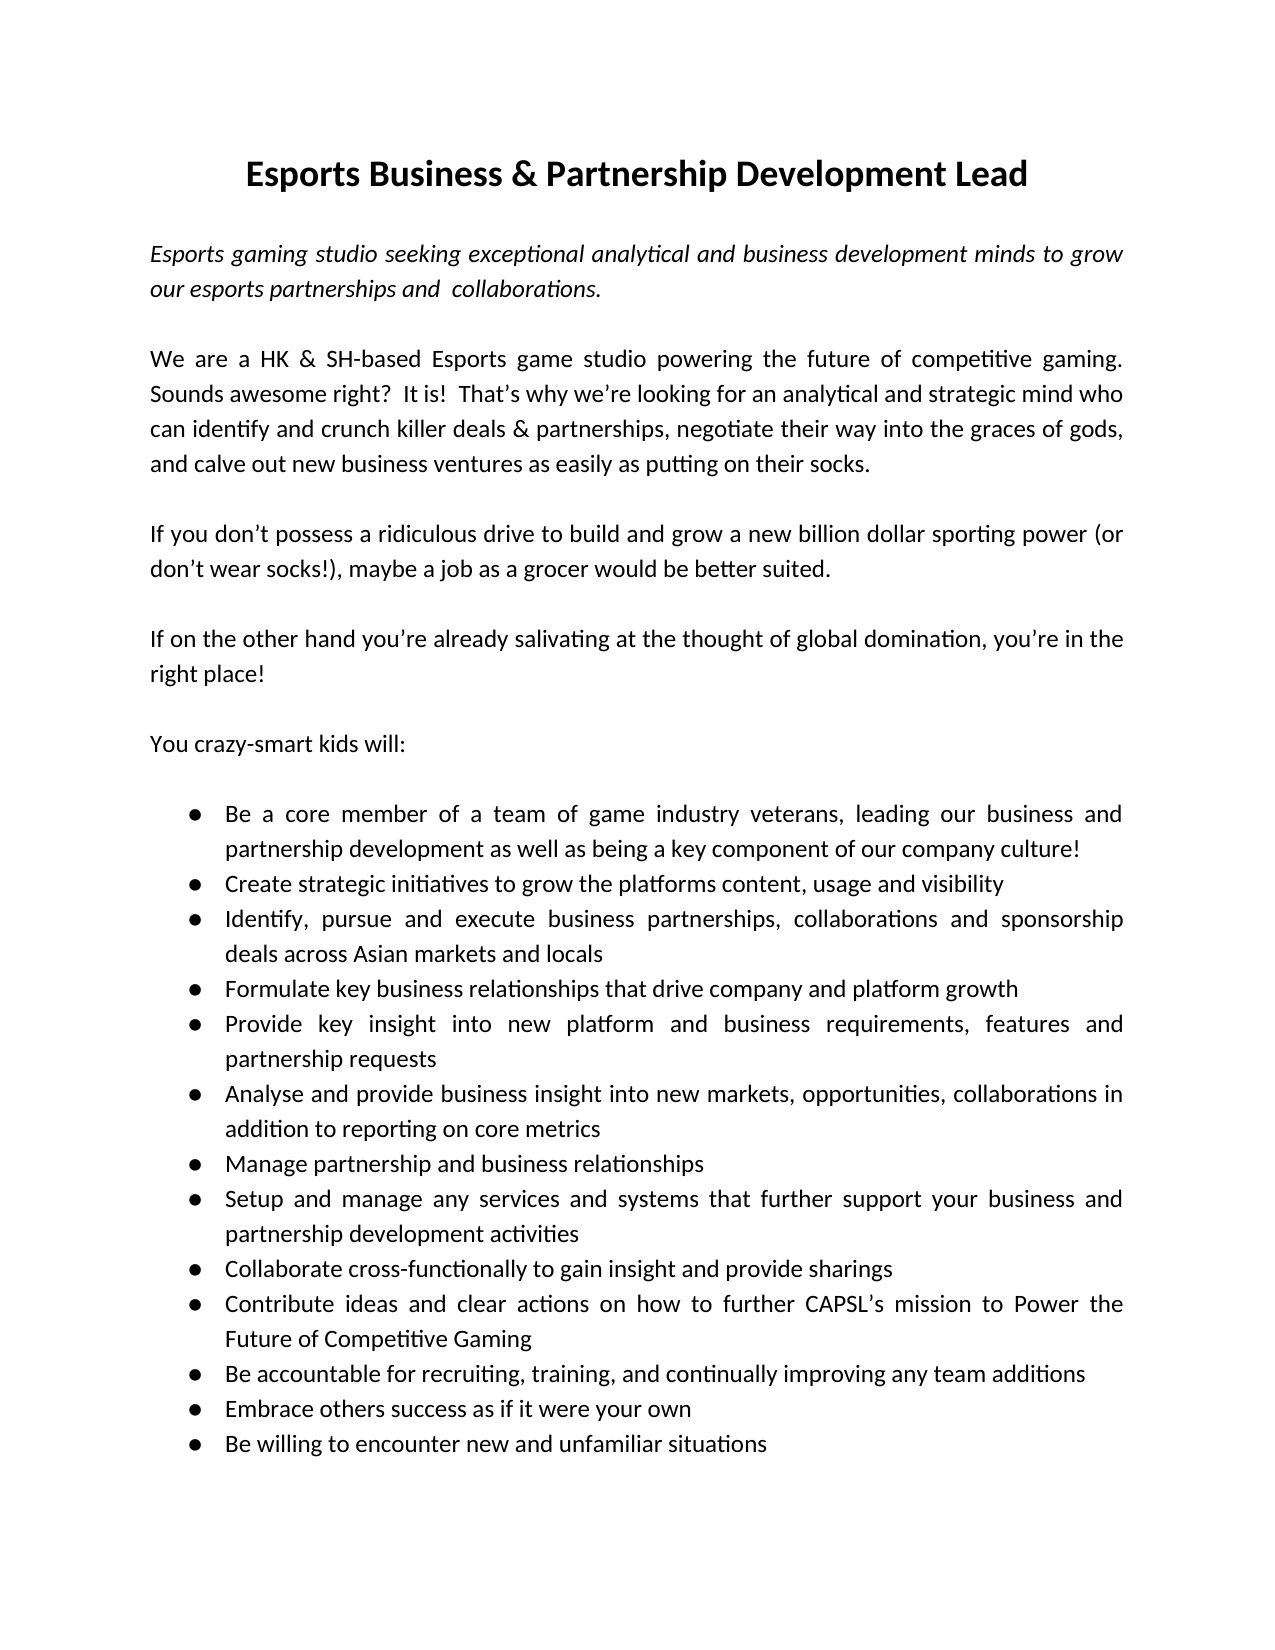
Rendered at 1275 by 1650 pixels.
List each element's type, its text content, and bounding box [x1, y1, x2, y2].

list Be accountable for recruiting, training, and continually improving any team additions [187, 1358, 1125, 1388]
list Create strategic initiatives to grow the platforms content, usage and visibility [187, 868, 1125, 898]
text Esports Business & Partnership Development Lead [150, 150, 1125, 196]
list Formulate key business relationships that drive company and platform growth [187, 973, 1125, 1003]
list Setup and manage any services and systems that further support your business and partnership development activities [187, 1183, 1125, 1248]
text Esports gaming studio seeking exceptional analytical and business development minds to grow our esports partnerships and collaborations. [150, 238, 1125, 303]
text If on the other hand you’re already salivating at the thought of global domination, you’re in the right place! [150, 623, 1125, 688]
list Provide key insight into new platform and business requirements, features and partnership requests [187, 1008, 1125, 1073]
text You crazy-smart kids will: [150, 728, 1125, 758]
text We are a HK & SH-based Esports game studio powering the future of competitive gaming. Sounds awesome right? It is! That’s why we’re looking for an analytical and strategic mind who can identify and crunch killer deals & partnerships, negotiate their way into the graces of gods, and calve out new business ventures as easily as putting on their socks. [150, 343, 1125, 478]
list Identify, pursue and execute business partnerships, collaborations and sponsorship deals across Asian markets and locals [187, 903, 1125, 968]
list Collaborate cross-functionally to gain insight and provide sharings [187, 1253, 1125, 1283]
list Embrace others success as if it were your own [187, 1393, 1125, 1423]
list Manage partnership and business relationships [187, 1148, 1125, 1178]
list Be a core member of a team of game industry veterans, leading our business and partnership development as well as being a key component of our company culture! [187, 798, 1125, 863]
list Analyse and provide business insight into new markets, opportunities, collaborations in addition to reporting on core metrics [187, 1078, 1125, 1143]
list Contribute ideas and clear actions on how to further CAPSL’s mission to Power the Future of Competitive Gaming [187, 1288, 1125, 1353]
text If you don’t possess a ridiculous drive to build and grow a new billion dollar sporting power (or don’t wear socks!), maybe a job as a grocer would be better suited. [150, 518, 1125, 583]
list Be willing to encounter new and unfamiliar situations [187, 1428, 1125, 1458]
